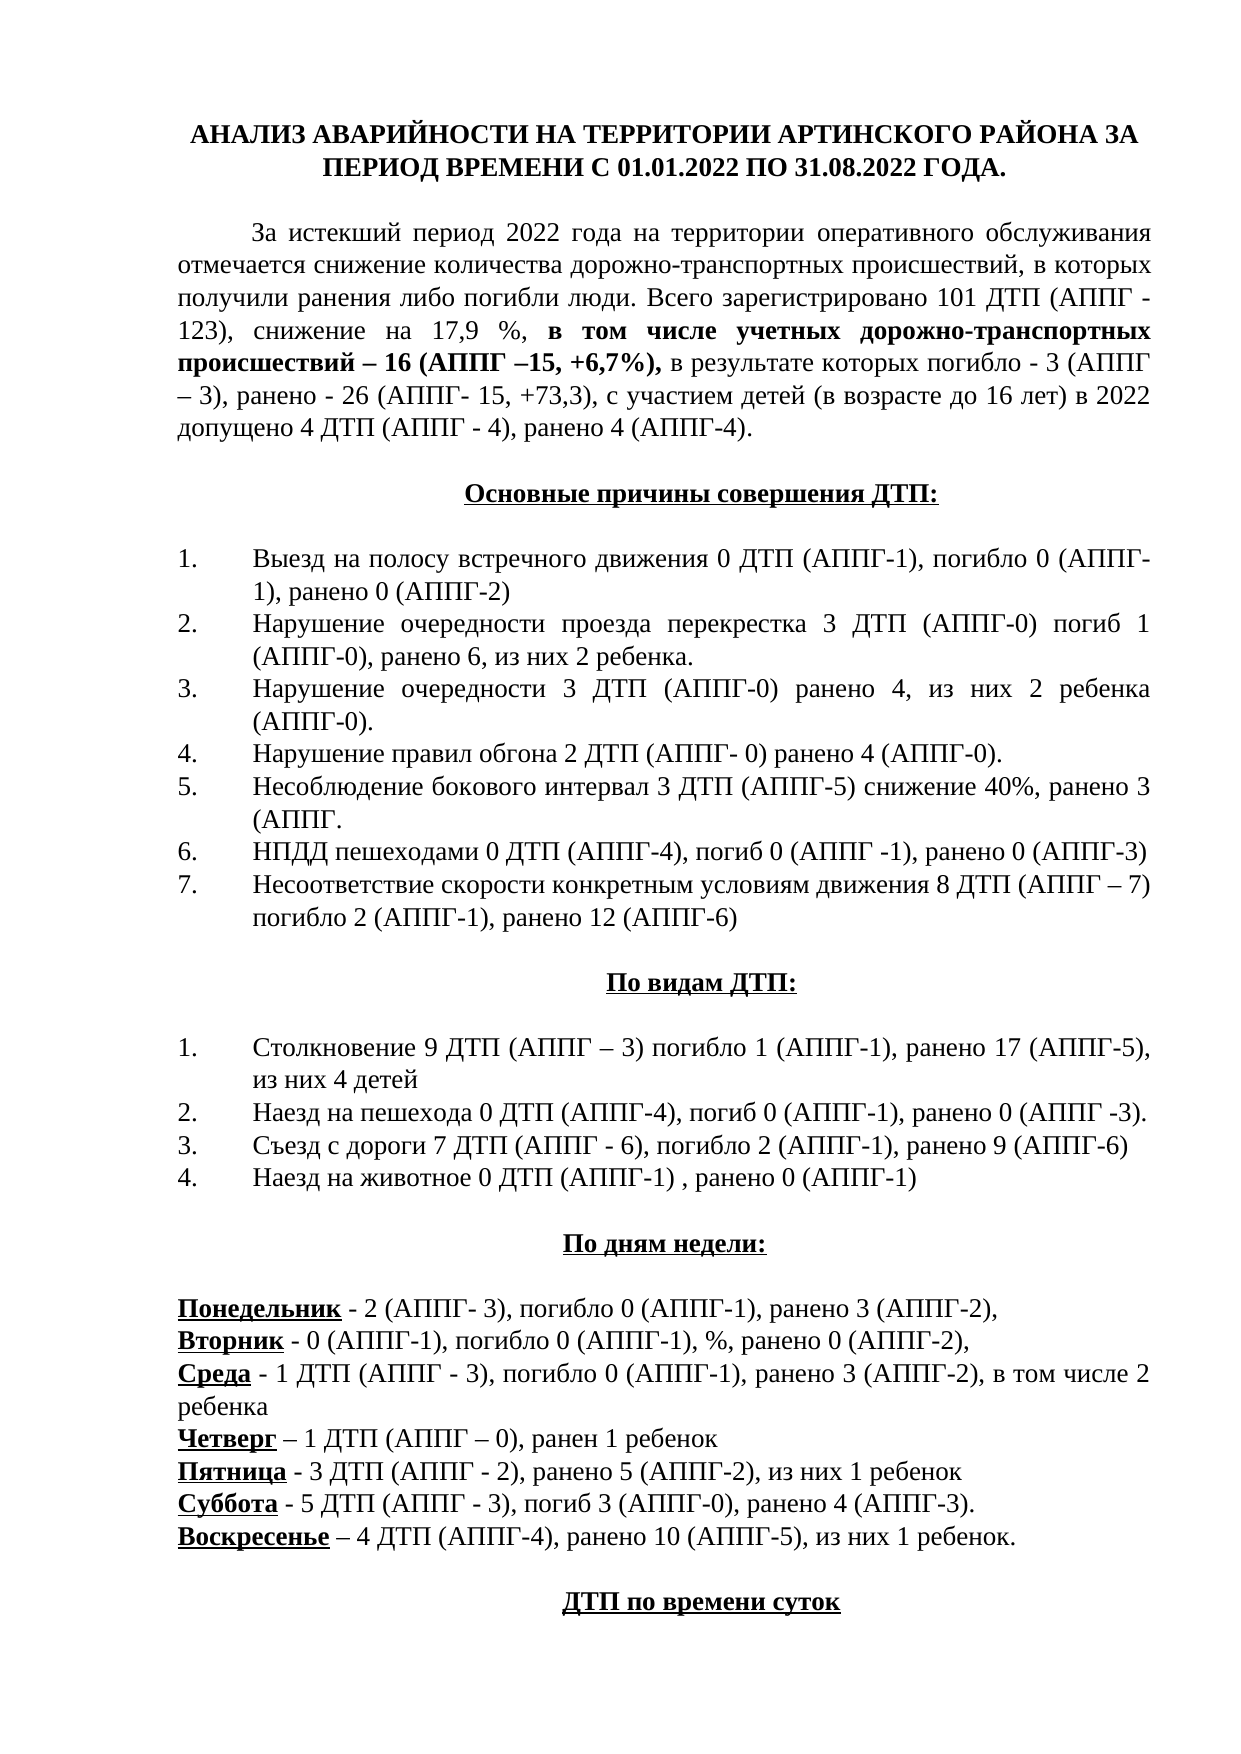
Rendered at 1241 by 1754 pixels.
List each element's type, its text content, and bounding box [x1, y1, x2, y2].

list НПДД пешеходами 0 ДТП (АППГ-4), погиб 0 (АППГ -1), ранено 0 (АППГ-3) [177, 835, 1152, 867]
list Нарушение правил обгона 2 ДТП (АППГ- 0) ранено 4 (АППГ-0). [177, 738, 1152, 769]
list Наезд на пешехода 0 ДТП (АППГ-4), погиб 0 (АППГ-1), ранено 0 (АППГ -3). [177, 1096, 1152, 1127]
list Съезд с дороги 7 ДТП (АППГ - 6), погибло 2 (АППГ-1), ранено 9 (АППГ-6) [177, 1129, 1152, 1160]
text По видам ДТП: [177, 966, 1152, 997]
text Основные причины совершения ДТП: [177, 477, 1152, 508]
text ДТП по времени суток [177, 1585, 1152, 1616]
text За истекший период 2022 года на территории оперативного обслуживания отмечается снижение количества дорожно-транспортных происшествий, в которых получили ранения либо погибли люди. Всего зарегистрировано 101 ДТП (АППГ - 123), снижение на 17,9 %, в том числе учетных дорожно-транспортных происшествий – 16 (АППГ –15, +6,7%), в результате которых погибло - 3 (АППГ – 3), ранено - 26 (АППГ- 15, +73,3), с участием детей (в возрасте до 16 лет) в 2022 допущено 4 ДТП (АППГ - 4), ранено 4 (АППГ-4). [177, 216, 1152, 443]
list Несоответствие скорости конкретным условиям движения 8 ДТП (АППГ – 7) погибло 2 (АППГ-1), ранено 12 (АППГ-6) [177, 868, 1152, 932]
text Понедельник - 2 (АППГ- 3), погибло 0 (АППГ-1), ранено 3 (АППГ-2), [177, 1292, 1152, 1323]
text По дням недели: [177, 1227, 1152, 1258]
text Четверг – 1 ДТП (АППГ – 0), ранен 1 ребенок [177, 1422, 1152, 1453]
list Нарушение очередности 3 ДТП (АППГ-0) ранено 4, из них 2 ребенка (АППГ-0). [177, 672, 1152, 736]
text Среда - 1 ДТП (АППГ - 3), погибло 0 (АППГ-1), ранено 3 (АППГ-2), в том числе 2 ребенка [177, 1357, 1152, 1421]
text АНАЛИЗ АВАРИЙНОСТИ НА ТЕРРИТОРИИ АРТИНСКОГО РАЙОНА ЗА ПЕРИОД ВРЕМЕНИ С 01.01.2022 ПО 31.08.2022 ГОДА. [177, 118, 1152, 182]
list Несоблюдение бокового интервал 3 ДТП (АППГ-5) снижение 40%, ранено 3 (АППГ. [177, 770, 1152, 834]
text Вторник - 0 (АППГ-1), погибло 0 (АППГ-1), %, ранено 0 (АППГ-2), [177, 1324, 1152, 1356]
text Воскресенье – 4 ДТП (АППГ-4), ранено 10 (АППГ-5), из них 1 ребенок. [177, 1520, 1152, 1551]
list Нарушение очередности проезда перекрестка 3 ДТП (АППГ-0) погиб 1 (АППГ-0), ранено 6, из них 2 ребенка. [177, 607, 1152, 671]
text Суббота - 5 ДТП (АППГ - 3), погиб 3 (АППГ-0), ранено 4 (АППГ-3). [177, 1487, 1152, 1519]
list Выезд на полосу встречного движения 0 ДТП (АППГ-1), погибло 0 (АППГ-1), ранено 0 (АППГ-2) [177, 542, 1152, 606]
list Наезд на животное 0 ДТП (АППГ-1) , ранено 0 (АППГ-1) [177, 1161, 1152, 1193]
text Пятница - 3 ДТП (АППГ - 2), ранено 5 (АППГ-2), из них 1 ребенок [177, 1455, 1152, 1486]
list Столкновение 9 ДТП (АППГ – 3) погибло 1 (АППГ-1), ранено 17 (АППГ-5), из них 4 детей [177, 1031, 1152, 1095]
